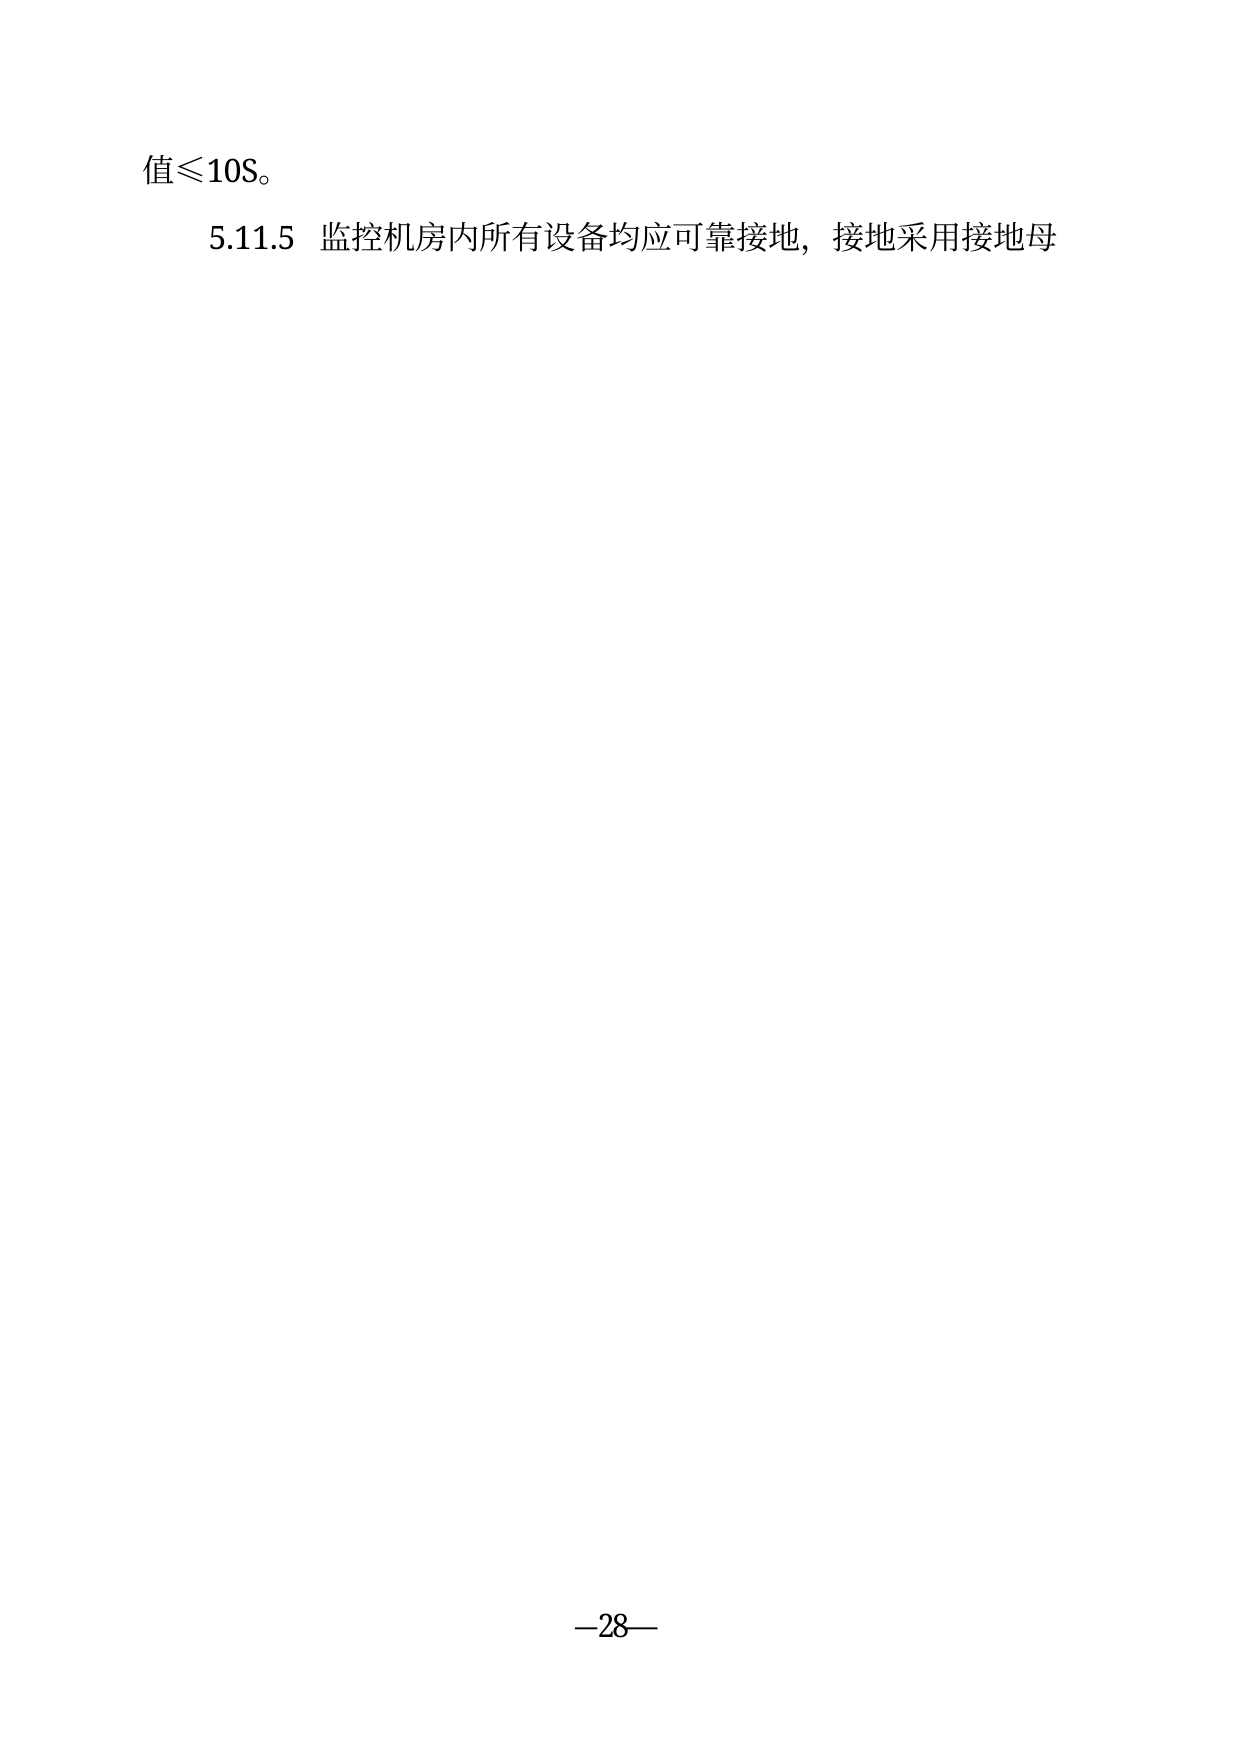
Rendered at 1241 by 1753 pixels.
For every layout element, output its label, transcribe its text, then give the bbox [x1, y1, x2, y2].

text 值≤10S。 [143, 149, 1074, 191]
text 5.11.5 监控机房内所有设备均应可靠接地，接地采用接地母 [208, 215, 1074, 258]
